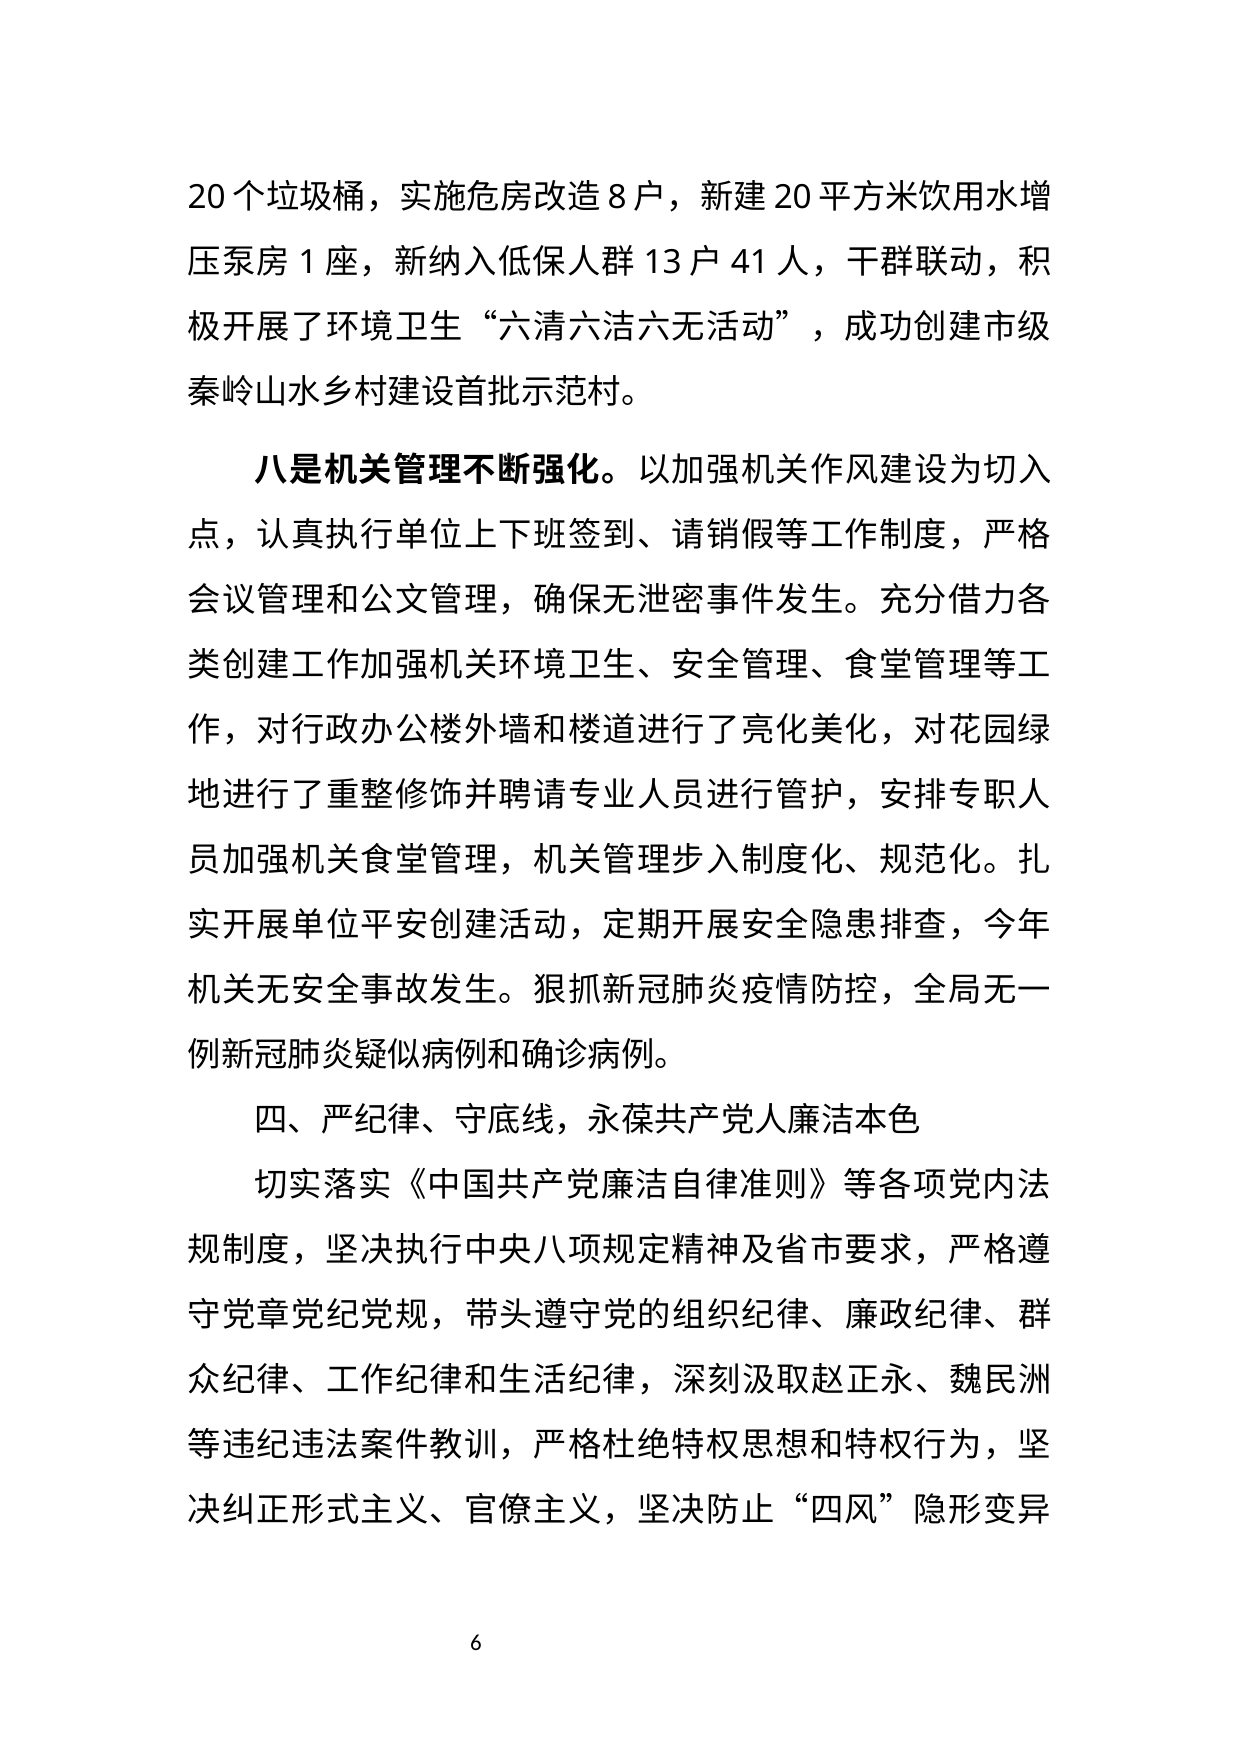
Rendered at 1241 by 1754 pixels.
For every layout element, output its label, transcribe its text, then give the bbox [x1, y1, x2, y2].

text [187, 1149, 1053, 1539]
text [187, 162, 1053, 422]
text 四、严纪律、守底线，永葆共产党人廉洁本色 [187, 1084, 1053, 1149]
text 八是机关管理不断强化。以加强机关作风建设为切入点，认真执行单位上下班签到、请销假等工作制度，严格会议管理和公文管理，确保无泄密事件发生。充分借力各类创建工作加强机关环境卫生、安全管理、食堂管理等工作，对行政办公楼外墙和楼道进行了亮化美化，对花园绿地进行了重整修饰并聘请专业人员进行管护，安排专职人员加强机关食堂管理，机关管理步入制度化、规范化。扎实开展单位平安创建活动，定期开展安全隐患排查，今年机关无安全事故发生。狠抓新冠肺炎疫情防控，全局无一例新冠肺炎疑似病例和确诊病例。 [187, 434, 1053, 1084]
